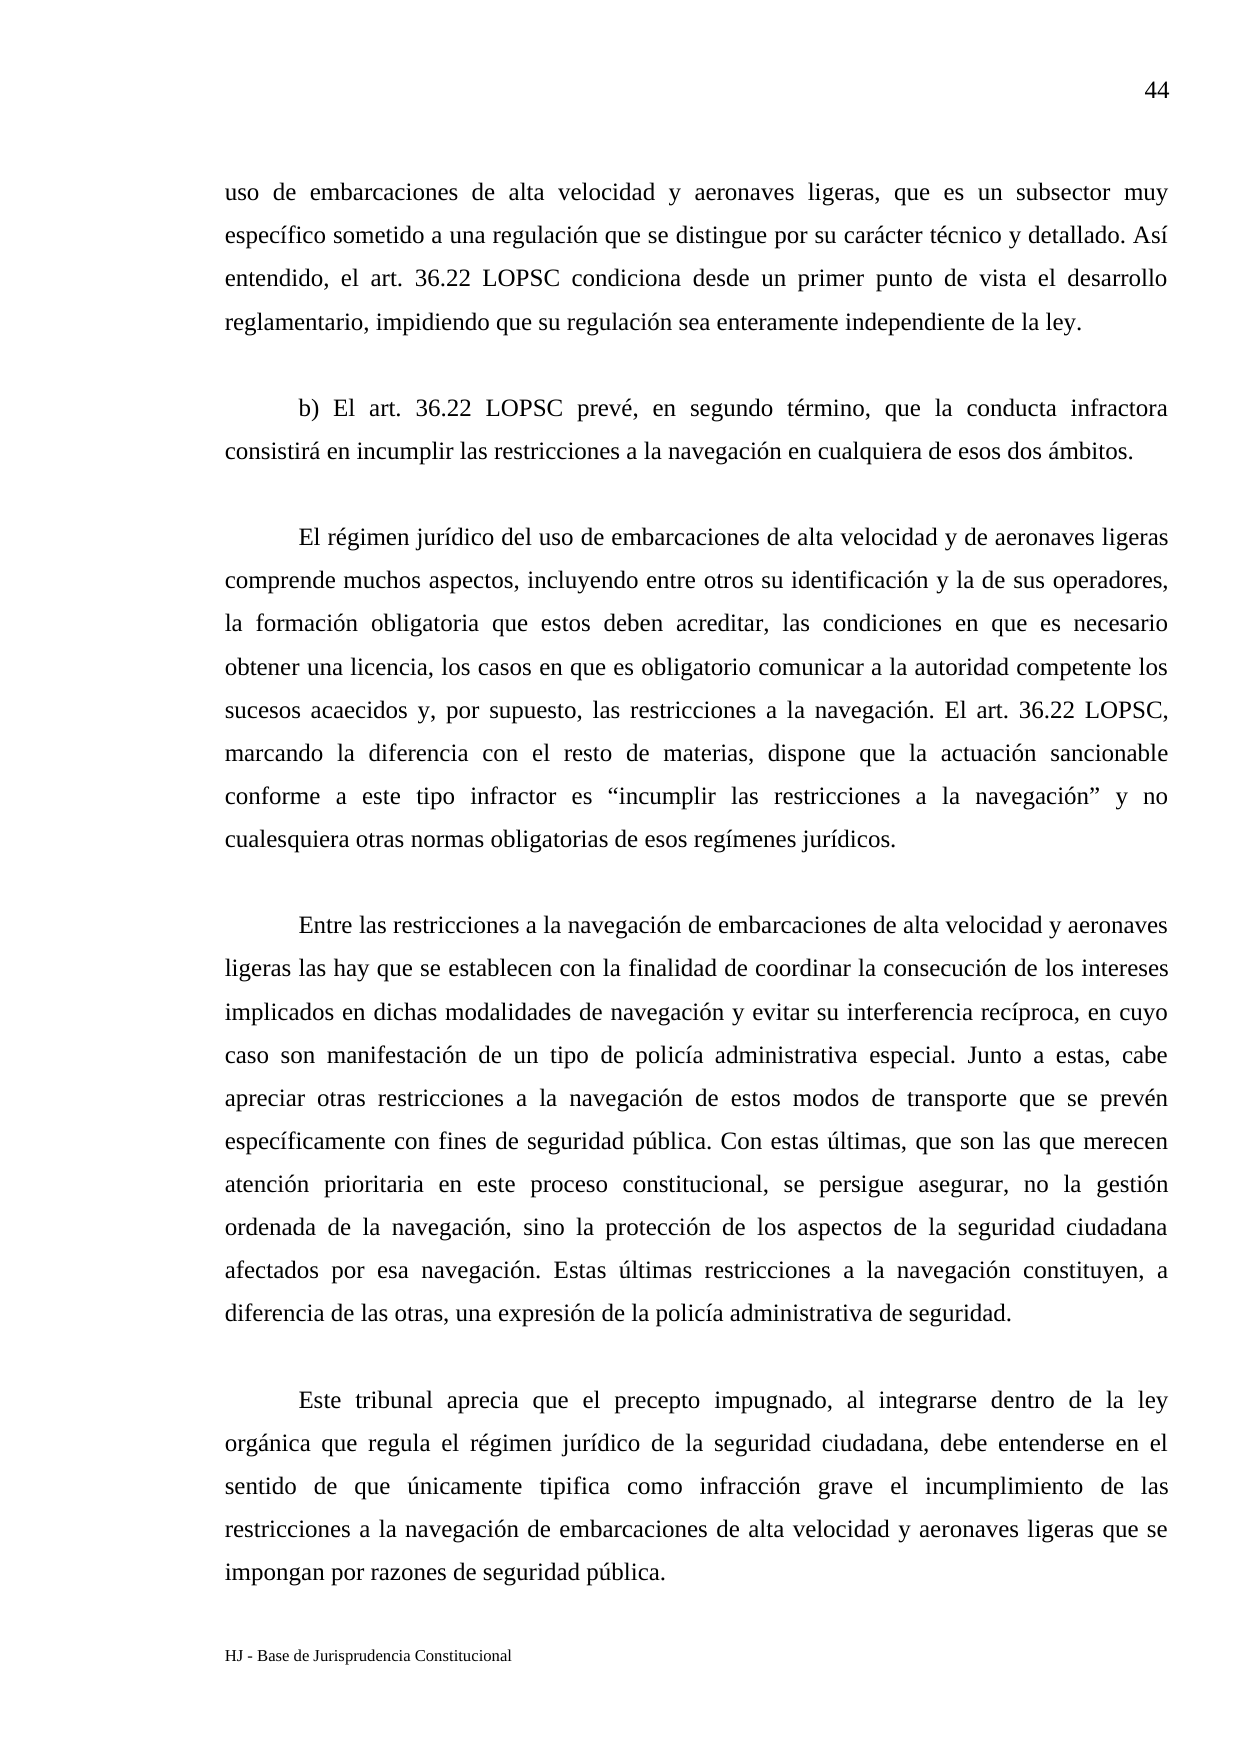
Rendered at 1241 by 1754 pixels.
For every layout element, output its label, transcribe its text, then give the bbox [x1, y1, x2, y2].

text b) El art. 36.22 LOPSC prevé, en segundo término, que la conducta infractora consistirá en incumplir las restricciones a la navegación en cualquiera de esos dos ámbitos. [224, 393, 1169, 465]
text Este tribunal aprecia que el precepto impugnado, al integrarse dentro de la ley orgánica que regula el régimen jurídico de la seguridad ciudadana, debe entenderse en el sentido de que únicamente tipifica como infracción grave el incumplimiento de las restricciones a la navegación de embarcaciones de alta velocidad y aeronaves ligeras que se impongan por razones de seguridad pública. [224, 1385, 1169, 1586]
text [224, 177, 1169, 335]
text Entre las restricciones a la navegación de embarcaciones de alta velocidad y aeronaves ligeras las hay que se establecen con la finalidad de coordinar la consecución de los intereses implicados en dichas modalidades de navegación y evitar su interferencia recíproca, en cuyo caso son manifestación de un tipo de policía administrativa especial. Junto a estas, cabe apreciar otras restricciones a la navegación de estos modos de transporte que se prevén específicamente con fines de seguridad pública. Con estas últimas, que son las que merecen atención prioritaria en este proceso constitucional, se persigue asegurar, no la gestión ordenada de la navegación, sino la protección de los aspectos de la seguridad ciudadana afectados por esa navegación. Estas últimas restricciones a la navegación constituyen, a diferencia de las otras, una expresión de la policía administrativa de seguridad. [224, 910, 1169, 1327]
text El régimen jurídico del uso de embarcaciones de alta velocidad y de aeronaves ligeras comprende muchos aspectos, incluyendo entre otros su identificación y la de sus operadores, la formación obligatoria que estos deben acreditar, las condiciones en que es necesario obtener una licencia, los casos en que es obligatorio comunicar a la autoridad competente los sucesos acaecidos y, por supuesto, las restricciones a la navegación. El art. 36.22 LOPSC, marcando la diferencia con el resto de materias, dispone que la actuación sancionable conforme a este tipo infractor es “incumplir las restricciones a la navegación” y no cualesquiera otras normas obligatorias de esos regímenes jurídicos. [224, 522, 1169, 853]
